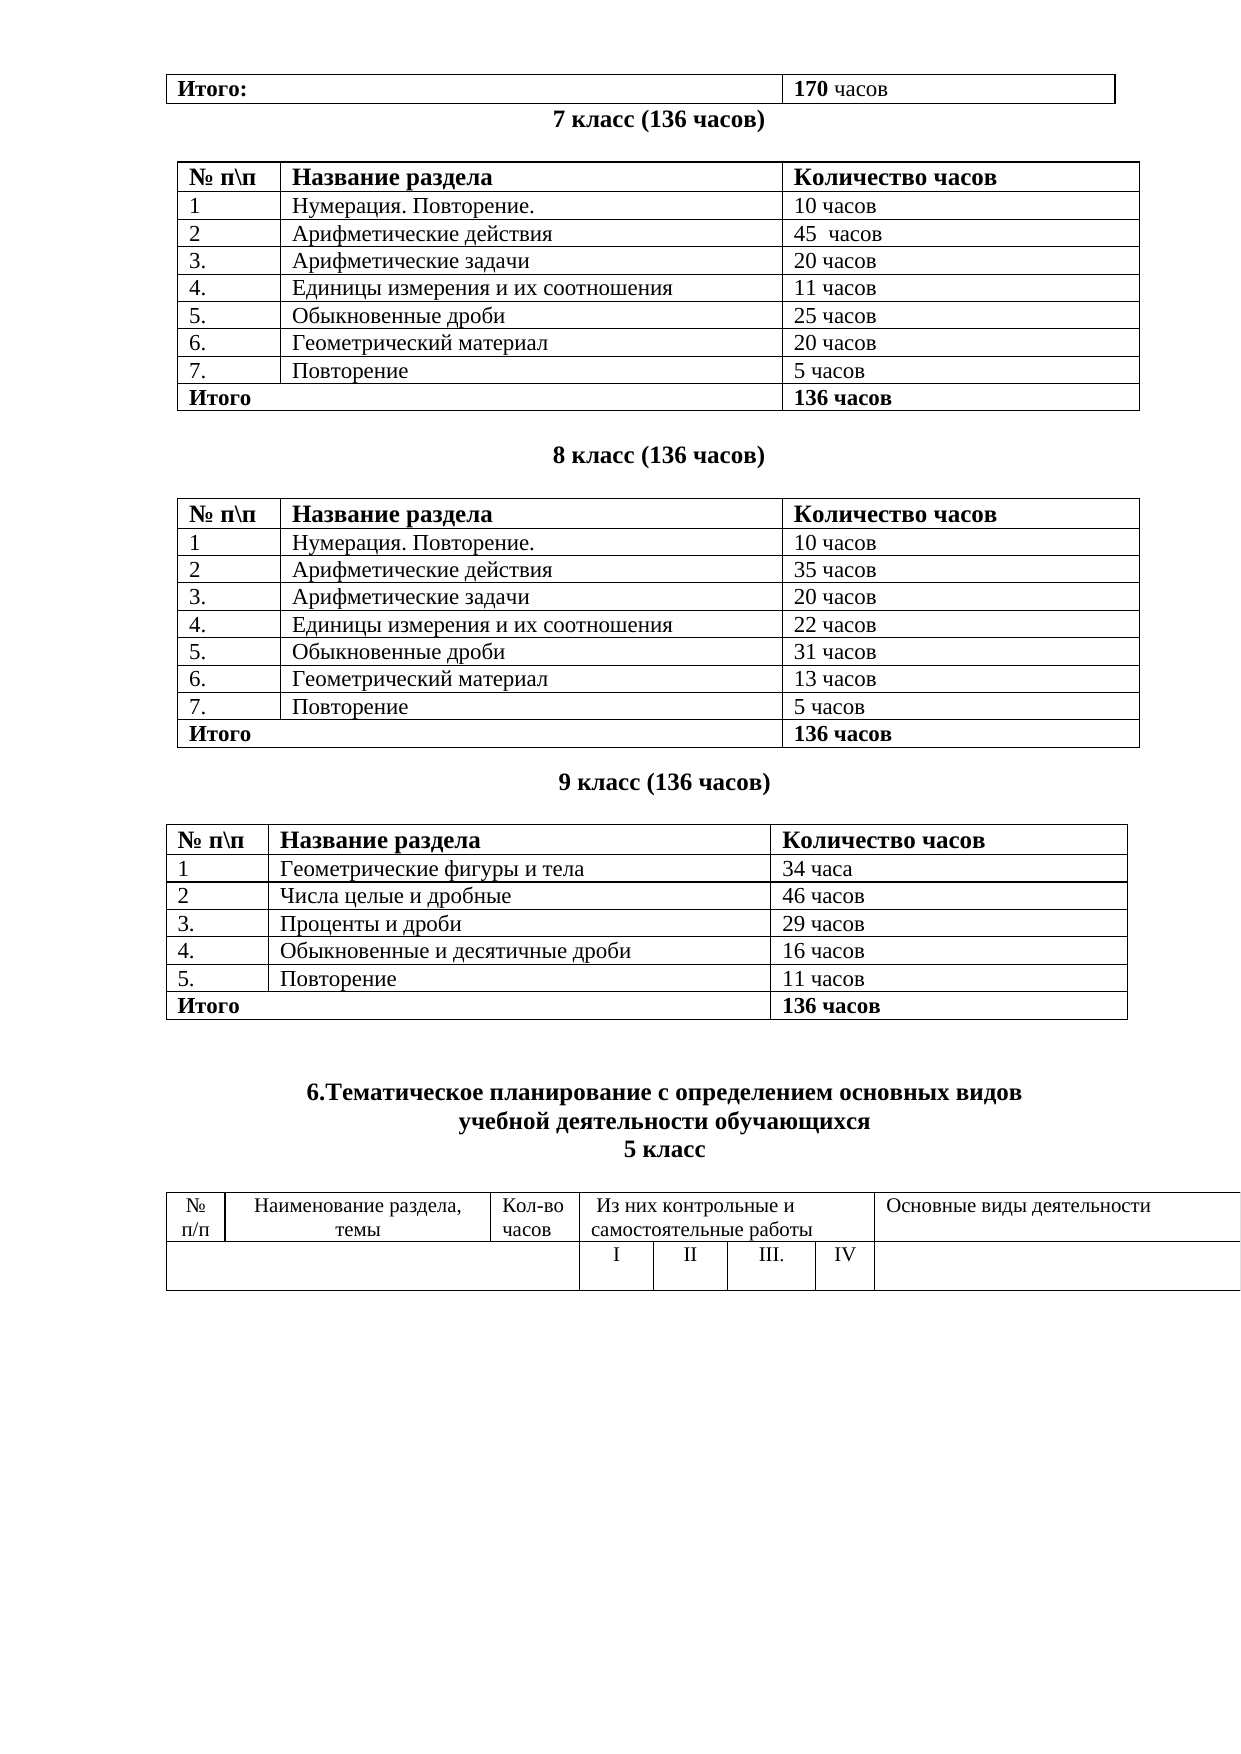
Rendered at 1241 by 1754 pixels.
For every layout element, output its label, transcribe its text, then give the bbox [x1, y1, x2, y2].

table_cell 170 часов [783, 75, 1114, 103]
table_cell Обыкновенные и десятичные дроби [269, 937, 770, 964]
table_cell 11 часов [771, 965, 1127, 991]
text 9 класс (136 часов) [177, 767, 1152, 796]
table_cell 16 часов [771, 937, 1127, 964]
table_cell 2 [167, 883, 268, 909]
table_cell I [580, 1242, 653, 1290]
table_cell Итого [167, 992, 770, 1018]
table_cell III. [728, 1242, 815, 1290]
table_cell 1 [167, 855, 268, 881]
table_header № п/п [167, 1193, 224, 1241]
text 6.Тематическое планирование с определением основных видов [177, 1077, 1152, 1106]
table_header Из них контрольные и самостоятельные работы [580, 1193, 874, 1241]
table_cell 46 часов [771, 883, 1127, 909]
table_cell Числа целые и дробные [269, 883, 770, 909]
table_cell [875, 1242, 1240, 1290]
table_cell 29 часов [771, 910, 1127, 936]
table_cell IV [816, 1242, 874, 1290]
table_header Название раздела [269, 825, 770, 854]
table_cell 5. [167, 965, 268, 991]
table_header № п\п [167, 825, 268, 854]
table_cell Повторение [269, 965, 770, 991]
table_header Наименование раздела, темы [226, 1193, 490, 1241]
table_header Кол-во часов [491, 1193, 579, 1241]
table_cell 3. [167, 910, 268, 936]
table_cell Геометрические фигуры и тела [269, 855, 770, 881]
table_cell II [654, 1242, 727, 1290]
table_cell Проценты и дроби [269, 910, 770, 936]
table_header Основные виды деятельности [875, 1193, 1240, 1241]
table_cell 7 класс (136 часов) 8 класс (136 часов) [166, 103, 1152, 767]
table_cell 34 часа [771, 855, 1127, 881]
table_header Количество часов [771, 825, 1127, 854]
text 5 класс [177, 1134, 1152, 1163]
table_cell 4. [167, 937, 268, 964]
table_cell 136 часов [771, 992, 1127, 1018]
table_cell [167, 1242, 579, 1290]
table_cell Итого: [167, 75, 782, 103]
text учебной деятельности обучающихся [177, 1106, 1152, 1134]
